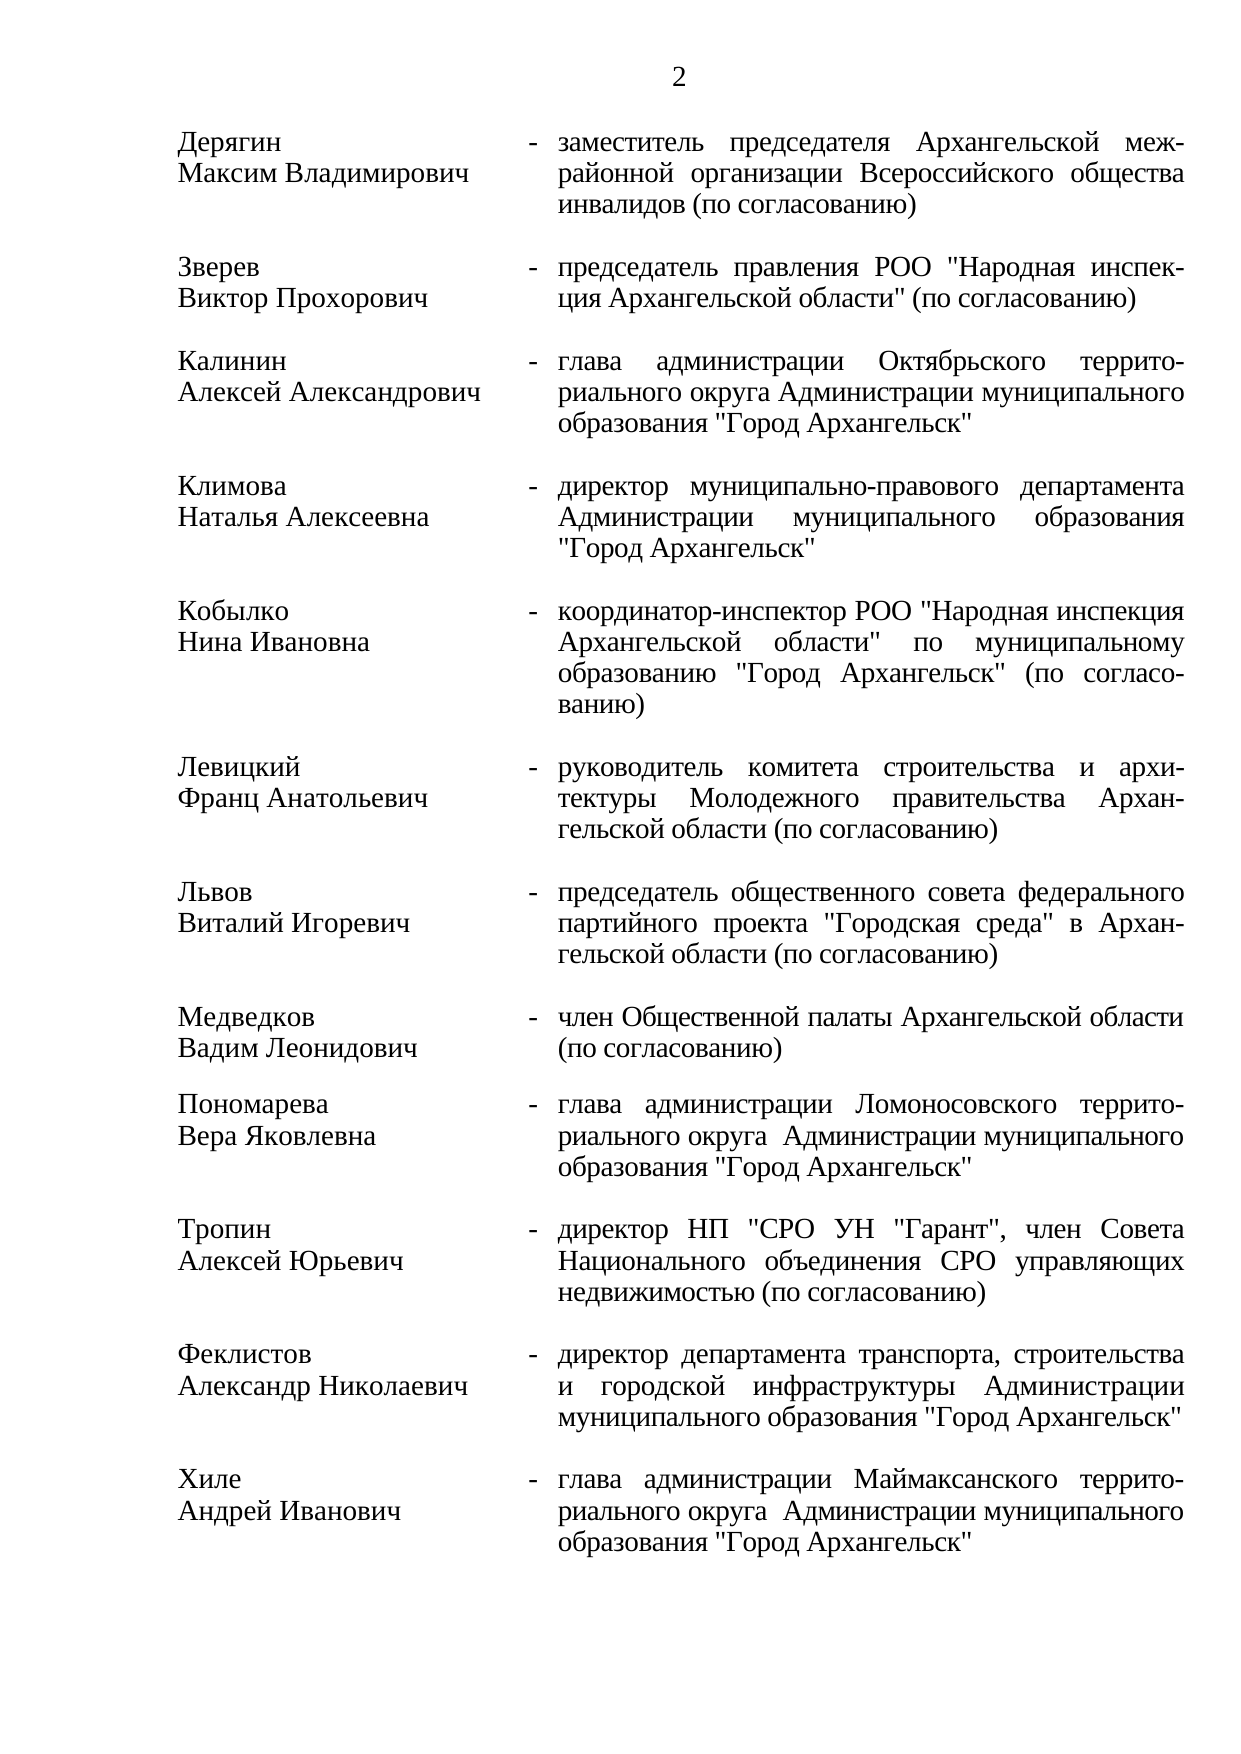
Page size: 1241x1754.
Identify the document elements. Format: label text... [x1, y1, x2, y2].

table_cell Тропин Алексей Юрьевич [166, 1214, 517, 1339]
table_cell - [517, 595, 546, 751]
table_cell - [517, 1339, 546, 1464]
table_cell глава администрации Октябрьского террито-риального округа Администрации муниципального образования "Город Архангельск" [546, 345, 1196, 470]
table_cell председатель общественного совета федерального партийного проекта "Городская среда" в Архан-гельской области (по согласованию) [546, 876, 1196, 1001]
table_header - [517, 126, 546, 251]
table_header заместитель председателя Архангельской меж-районной организации Всероссийского общества инвалидов (по согласованию) [546, 126, 1196, 251]
table_cell Пономарева Вера Яковлевна [166, 1089, 517, 1214]
table_cell - [517, 1214, 546, 1339]
table_cell Калинин Алексей Александрович [166, 345, 517, 470]
table_cell - [517, 345, 546, 470]
table_cell - [517, 1001, 546, 1089]
table_cell - [517, 1464, 546, 1589]
table_cell председатель правления РОО "Народная инспек-ция Архангельской области" (по согласованию) [546, 251, 1196, 345]
text 2 [177, 59, 1181, 93]
table_cell директор НП "СРО УН "Гарант", член Совета Национального объединения СРО управляющих недвижимостью (по согласованию) [546, 1214, 1196, 1339]
table_cell Зверев Виктор Прохорович [166, 251, 517, 345]
table_cell глава администрации Маймаксанского террито-риального округа Администрации муниципального образования "Город Архангельск" [546, 1464, 1196, 1589]
table_cell координатор-инспектор РОО "Народная инспекция Архангельской области" по муниципальному образованию "Город Архангельск" (по согласо-ванию) [546, 595, 1196, 751]
table_cell член Общественной палаты Архангельской области (по согласованию) [546, 1001, 1196, 1089]
table_cell Климова Наталья Алексеевна [166, 470, 517, 595]
table_cell - [517, 251, 546, 345]
table_cell - [517, 470, 546, 595]
table_header Дерягин Максим Владимирович [166, 126, 517, 251]
table_cell Феклистов Александр Николаевич [166, 1339, 517, 1464]
table_cell директор департамента транспорта, строительства и городской инфраструктуры Администрации муниципального образования "Город Архангельск" [546, 1339, 1196, 1464]
table_cell Левицкий Франц Анатольевич [166, 751, 517, 876]
table_cell - [517, 1089, 546, 1214]
table_cell Хиле Андрей Иванович [166, 1464, 517, 1589]
table_cell Кобылко Нина Ивановна [166, 595, 517, 751]
table_cell - [517, 876, 546, 1001]
table_cell руководитель комитета строительства и архи-тектуры Молодежного правительства Архан-гельской области (по согласованию) [546, 751, 1196, 876]
table_cell Медведков Вадим Леонидович [166, 1001, 517, 1089]
table_cell глава администрации Ломоносовского террито-риального округа Администрации муниципального образования "Город Архангельск" [546, 1089, 1196, 1214]
table_cell - [517, 751, 546, 876]
table_cell Львов Виталий Игоревич [166, 876, 517, 1001]
table_cell директор муниципально-правового департамента Администрации муниципального образования "Город Архангельск" [546, 470, 1196, 595]
